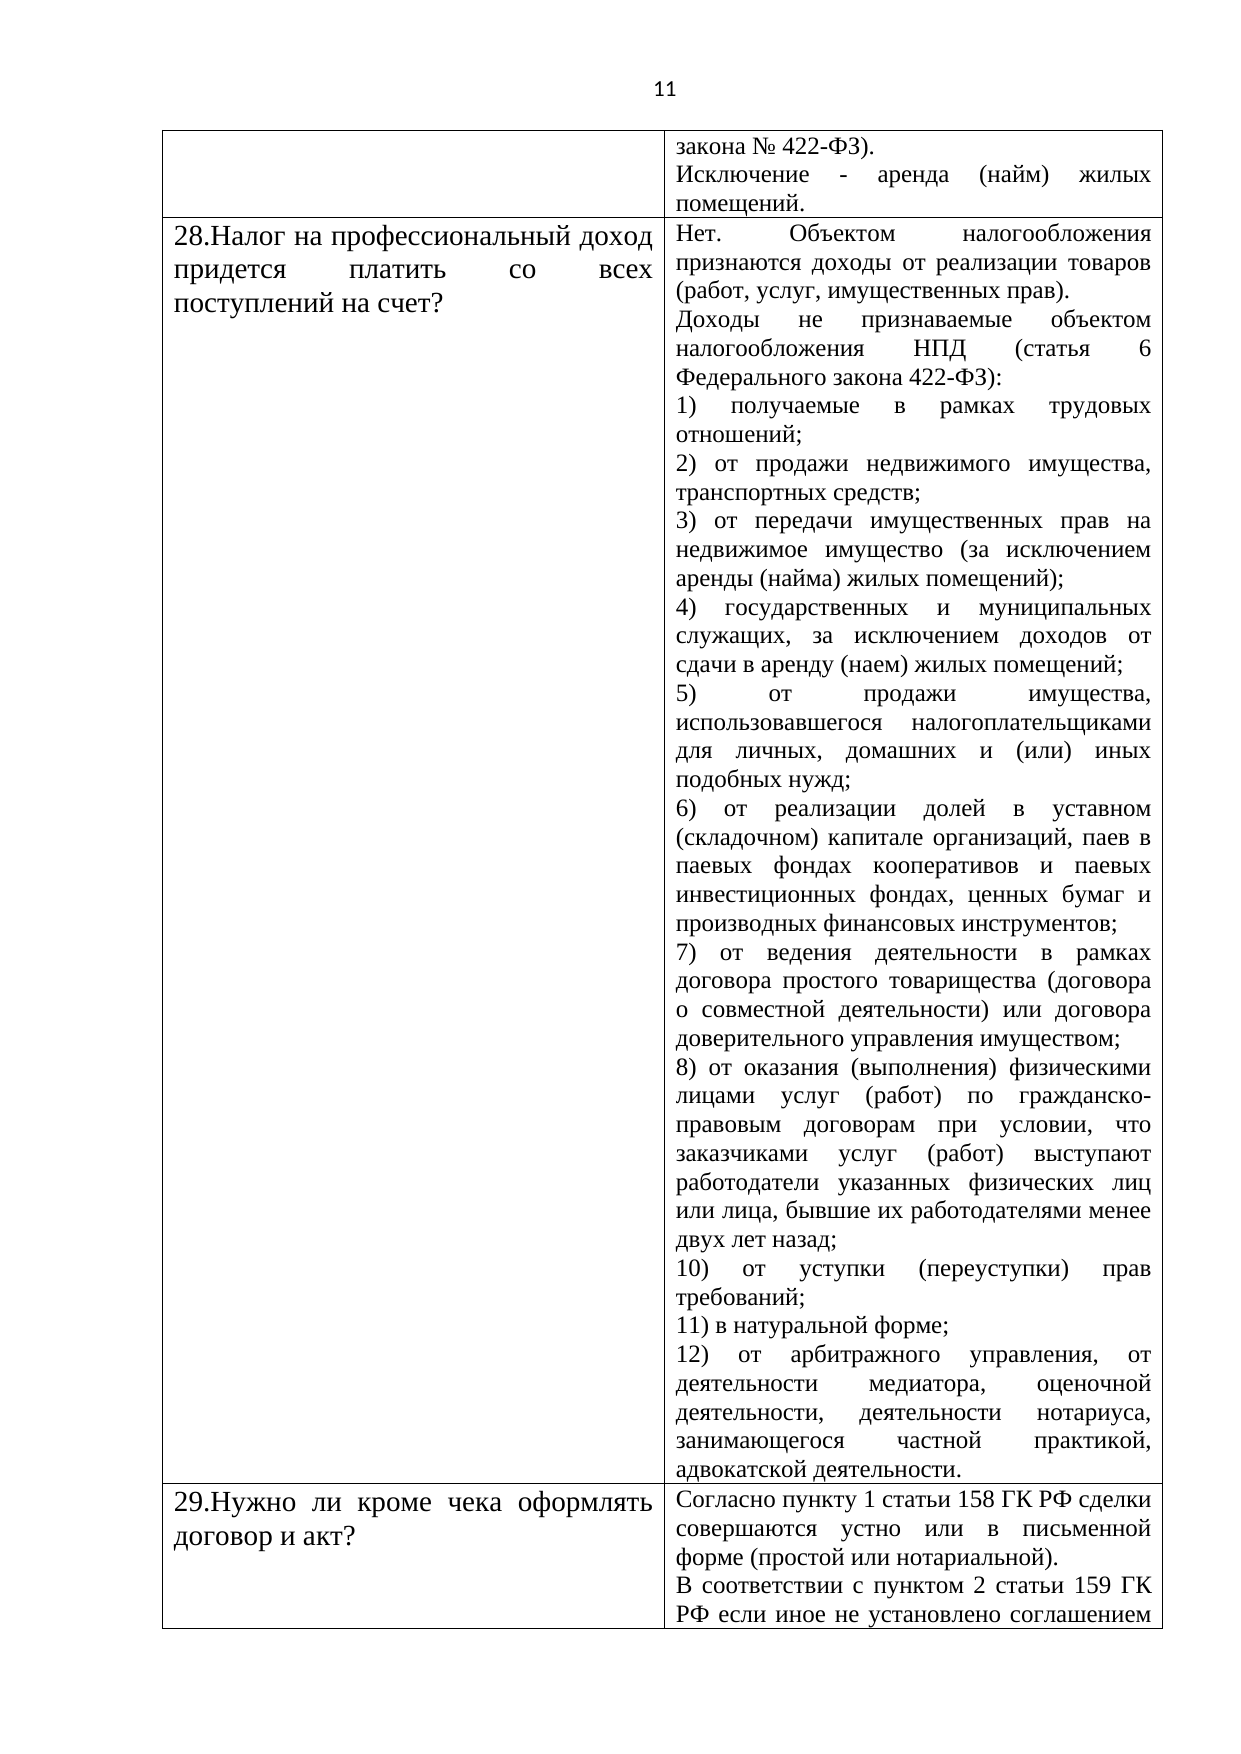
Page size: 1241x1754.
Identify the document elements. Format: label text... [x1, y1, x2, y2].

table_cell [665, 131, 1162, 217]
table_cell 28.Налог на профессиональный доход придется платить со всех поступлений на счет? [163, 218, 664, 1483]
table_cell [163, 1484, 664, 1628]
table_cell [665, 1484, 1162, 1628]
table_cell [163, 131, 664, 217]
table_cell Нет. Объектом налогообложения признаются доходы от реализации товаров (работ, услуг, имущественных прав). Доходы не признаваемые объектом налогообложения НПД (статья 6 Федерального закона 422-ФЗ): 1) получаемые в рамках трудовых отношений; 2) от продажи недвижимого имущества, транспортных средств; 3) от передачи имущественных прав на недвижимое имущество (за исключением аренды (найма) жилых помещений); 4) государственных и муниципальных служащих, за исключением доходов от сдачи в аренду (наем) жилых помещений; 5) от продажи имущества, использовавшегося налогоплательщиками для личных, домашних и (или) иных подобных нужд; 6) от реализации долей в уставном (складочном) капитале организаций, паев в паевых фондах кооперативов и паевых инвестиционных фондах, ценных бумаг и производных финансовых инструментов; 7) от ведения деятельности в рамках договора простого товарищества (договора о совместной деятельности) или договора доверительного управления имуществом; 8) от оказания (выполнения) физическими лицами услуг (работ) по гражданско-правовым договорам при условии, что заказчиками услуг (работ) выступают работодатели указанных физических лиц или лица, бывшие их работодателями менее двух лет назад; 10) от уступки (переуступки) прав требований; 11) в натуральной форме; 12) от арбитражного управления, от деятельности медиатора, оценочной деятельности, деятельности нотариуса, занимающегося частной практикой, адвокатской деятельности. [665, 218, 1162, 1483]
